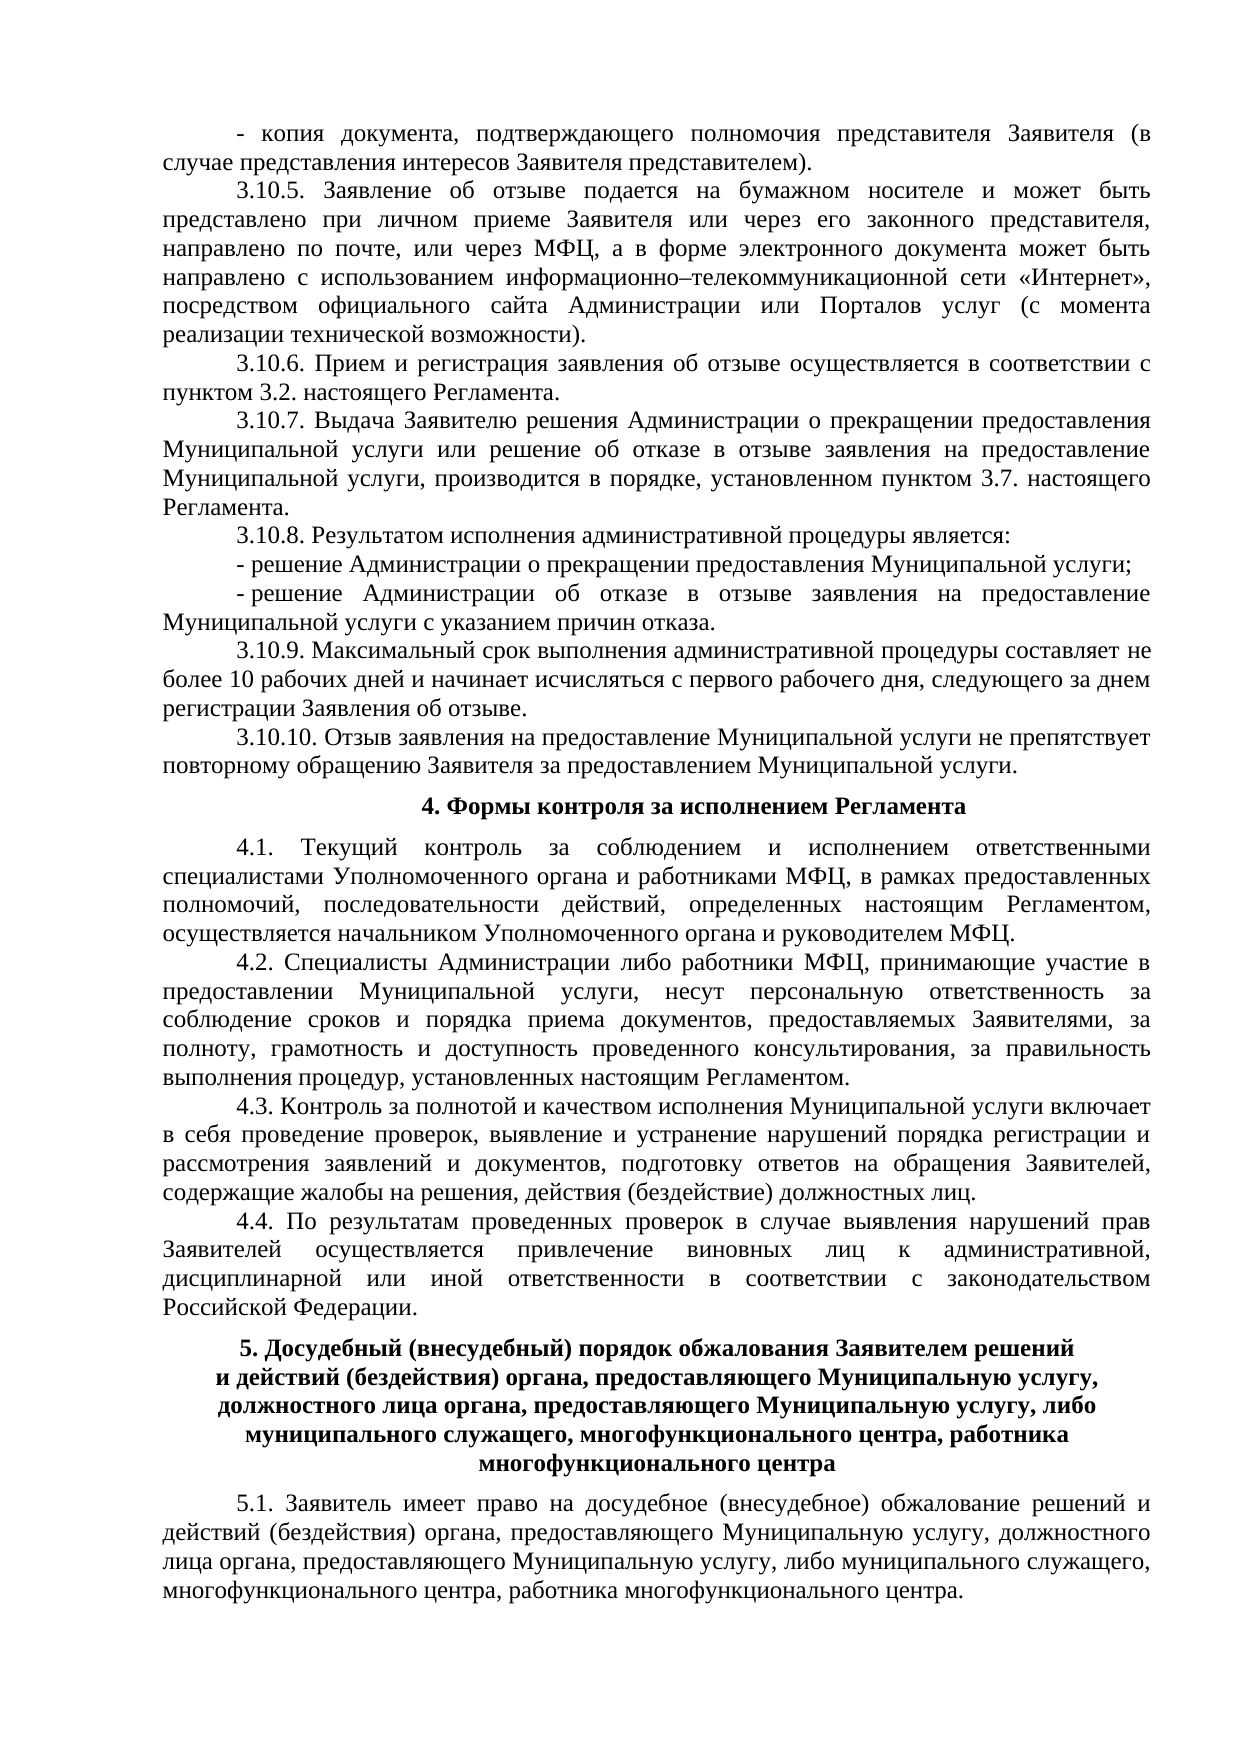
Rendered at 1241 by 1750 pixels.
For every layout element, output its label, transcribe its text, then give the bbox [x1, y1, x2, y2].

text 3.10.9. Максимальный срок выполнения административной процедуры составляет не более 10 рабочих дней и начинает исчисляться с первого рабочего дня, следующего за днем регистрации Заявления об отзыве. [162, 636, 1152, 722]
text 4.2. Специалисты Администрации либо работники МФЦ, принимающие участие в предоставлении Муниципальной услуги, несут персональную ответственность за соблюдение сроков и порядка приема документов, предоставляемых Заявителями, за полноту, грамотность и доступность проведенного консультирования, за правильность выполнения процедур, установленных настоящим Регламентом. [162, 947, 1152, 1091]
text 3.10.6. Прием и регистрация заявления об отзыве осуществляется в соответствии с пунктом 3.2. настоящего Регламента. [162, 348, 1152, 406]
text 3.10.8. Результатом исполнения административной процедуры является: [162, 521, 1152, 549]
text 5. Досудебный (внесудебный) порядок обжалования Заявителем решений [162, 1333, 1152, 1362]
text 4.4. По результатам проведенных проверок в случае выявления нарушений прав Заявителей осуществляется привлечение виновных лиц к административной, дисциплинарной или иной ответственности в соответствии с законодательством Российской Федерации. [162, 1206, 1152, 1321]
text 4.3. Контроль за полнотой и качеством исполнения Муниципальной услуги включает в себя проведение проверок, выявление и устранение нарушений порядка регистрации и рассмотрения заявлений и документов, подготовку ответов на обращения Заявителей, содержащие жалобы на решения, действия (бездействие) должностных лиц. [162, 1091, 1152, 1206]
text - решение Администрации об отказе в отзыве заявления на предоставление Муниципальной услуги с указанием причин отказа. [162, 578, 1152, 636]
text 4. Формы контроля за исполнением Регламента [162, 791, 1152, 820]
text 3.10.10. Отзыв заявления на предоставление Муниципальной услуги не препятствует повторному обращению Заявителя за предоставлением Муниципальной услуги. [162, 722, 1152, 779]
text 3.10.7. Выдача Заявителю решения Администрации о прекращении предоставления Муниципальной услуги или решение об отказе в отзыве заявления на предоставление Муниципальной услуги, производится в порядке, установленном пунктом 3.7. настоящего Регламента. [162, 406, 1152, 521]
text и действий (бездействия) органа, предоставляющего Муниципальную услугу, должностного лица органа, предоставляющего Муниципальную услугу, либо муниципального служащего, многофункционального центра, работника многофункционального центра [162, 1362, 1152, 1477]
text 5.1. Заявитель имеет право на досудебное (внесудебное) обжалование решений и действий (бездействия) органа, предоставляющего Муниципальную услугу, должностного лица органа, предоставляющего Муниципальную услугу, либо муниципального служащего, многофункционального центра, работника многофункционального центра. [162, 1488, 1152, 1603]
text 3.10.5. Заявление об отзыве подается на бумажном носителе и может быть представлено при личном приеме Заявителя или через его законного представителя, направлено по почте, или через МФЦ, а в форме электронного документа может быть направлено с использованием информационно–телекоммуникационной сети «Интернет», посредством официального сайта Администрации или Порталов услуг (с момента реализации технической возможности). [162, 176, 1152, 348]
text 4.1. Текущий контроль за соблюдением и исполнением ответственными специалистами Уполномоченного органа и работниками МФЦ, в рамках предоставленных полномочий, последовательности действий, определенных настоящим Регламентом, осуществляется начальником Уполномоченного органа и руководителем МФЦ. [162, 832, 1152, 947]
text - решение Администрации о прекращении предоставления Муниципальной услуги; [162, 549, 1152, 578]
text - копия документа, подтверждающего полномочия представителя Заявителя (в случае представления интересов Заявителя представителем). [162, 118, 1152, 176]
